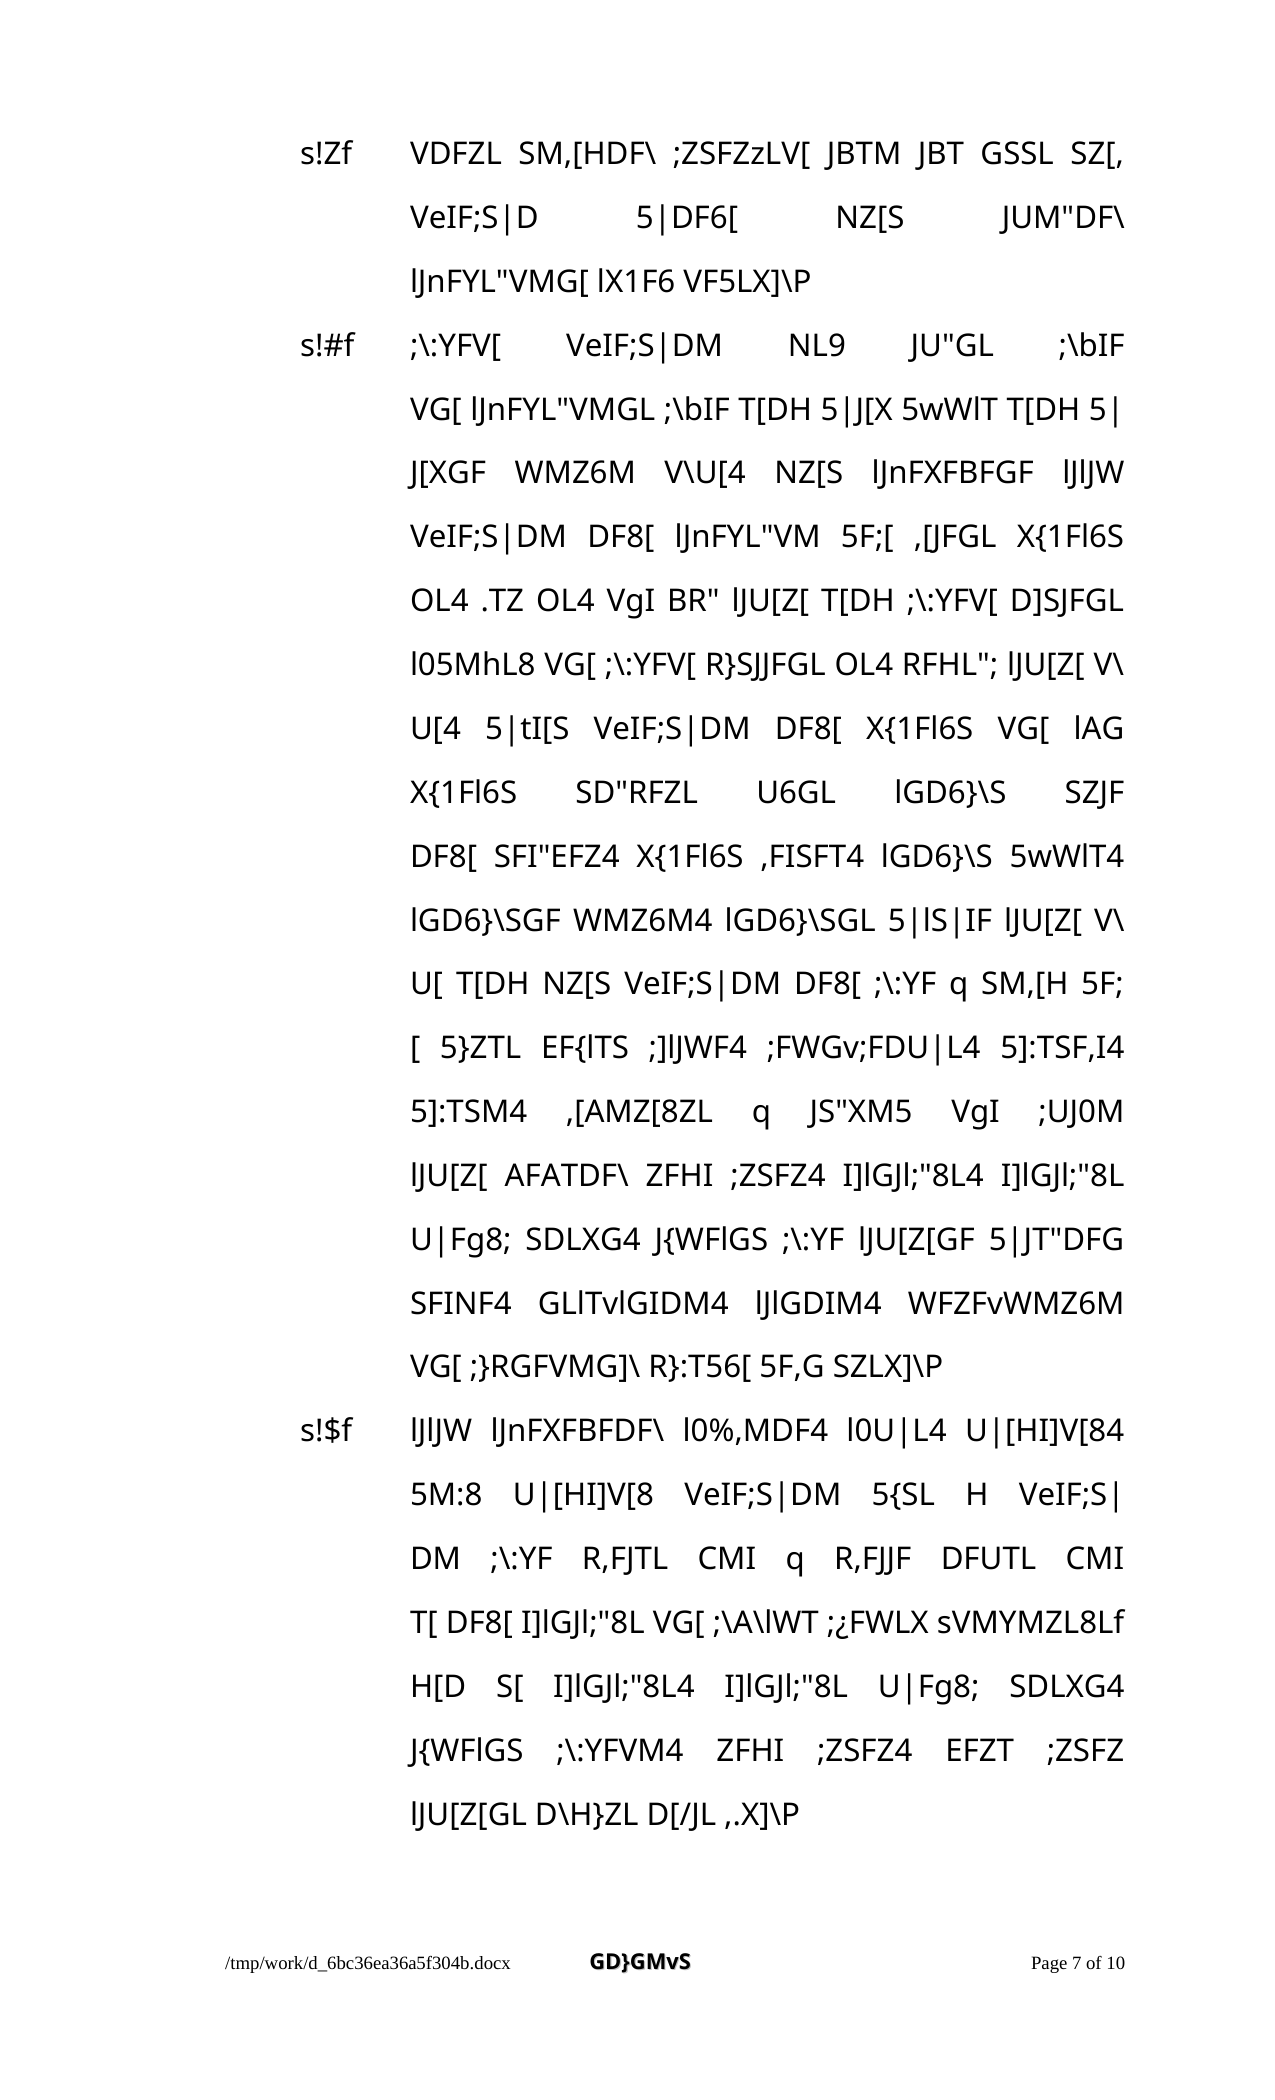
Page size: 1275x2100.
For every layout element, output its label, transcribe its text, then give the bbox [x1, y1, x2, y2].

text s!$f lJlJW lJnFXFBFDF\ l0%,MDF4 l0U|L4 U|[HI]V[84 5M:8 U|[HI]V[8 VeIF;S|DM 5{SL H VeIF;S|DM ;\:YF R,FJTL CMI q R,FJJF DFUTL CMI T[ DF8[ I]lGJl;"8L VG[ ;\A\lWT ;¿FWLX sVMYMZL8Lf H[D S[ I]lGJl;"8L4 I]lGJl;"8L U|Fg8; SDLXG4 J{WFlGS ;\:YFVM4 ZFHI ;ZSFZ4 EFZT ;ZSFZ lJU[Z[GL D\H}ZL D[/JL ,.X]\P [300, 1408, 1125, 1834]
text s!Zf VDFZL SM,[HDF\ ;ZSFZzLV[ JBTM JBT GSSL SZ[, VeIF;S|D 5|DF6[ NZ[S JUM"DF\ lJnFYL"VMG[ lX1F6 VF5LX]\P [300, 131, 1125, 302]
text s!#f ;\:YFV[ VeIF;S|DM NL9 JU"GL ;\bIF VG[ lJnFYL"VMGL ;\bIF T[DH 5|J[X 5wWlT T[DH 5|J[XGF WMZ6M V\U[4 NZ[S lJnFXFBFGF lJlJW VeIF;S|DM DF8[ lJnFYL"VM 5F;[ ,[JFGL X{1Fl6S OL4 .TZ OL4 VgI BR" lJU[Z[ T[DH ;\:YFV[ D]SJFGL l05MhL8 VG[ ;\:YFV[ R}SJJFGL OL4 RFHL"; lJU[Z[ V\U[4 5|tI[S VeIF;S|DM DF8[ X{1Fl6S VG[ lAG X{1Fl6S SD"RFZL U6GL lGD6}\S SZJF DF8[ SFI"EFZ4 X{1Fl6S ,FISFT4 lGD6}\S 5wWlT4 lGD6}\SGF WMZ6M4 lGD6}\SGL 5|lS|IF lJU[Z[ V\U[ T[DH NZ[S VeIF;S|DM DF8[ ;\:YF q SM,[H 5F;[ 5}ZTL EF{lTS ;]lJWF4 ;FWGv;FDU|L4 5]:TSF,I4 5]:TSM4 ,[AMZ[8ZL q JS"XM5 VgI ;UJ0M lJU[Z[ AFATDF\ ZFHI ;ZSFZ4 I]lGJl;"8L4 I]lGJl;"8L U|Fg8; SDLXG4 J{WFlGS ;\:YF lJU[Z[GF 5|JT"DFG SFINF4 GLlTvlGIDM4 lJlGDIM4 WFZFvWMZ6M VG[ ;}RGFVMG]\ R}:T56[ 5F,G SZLX]\P [300, 323, 1125, 1387]
